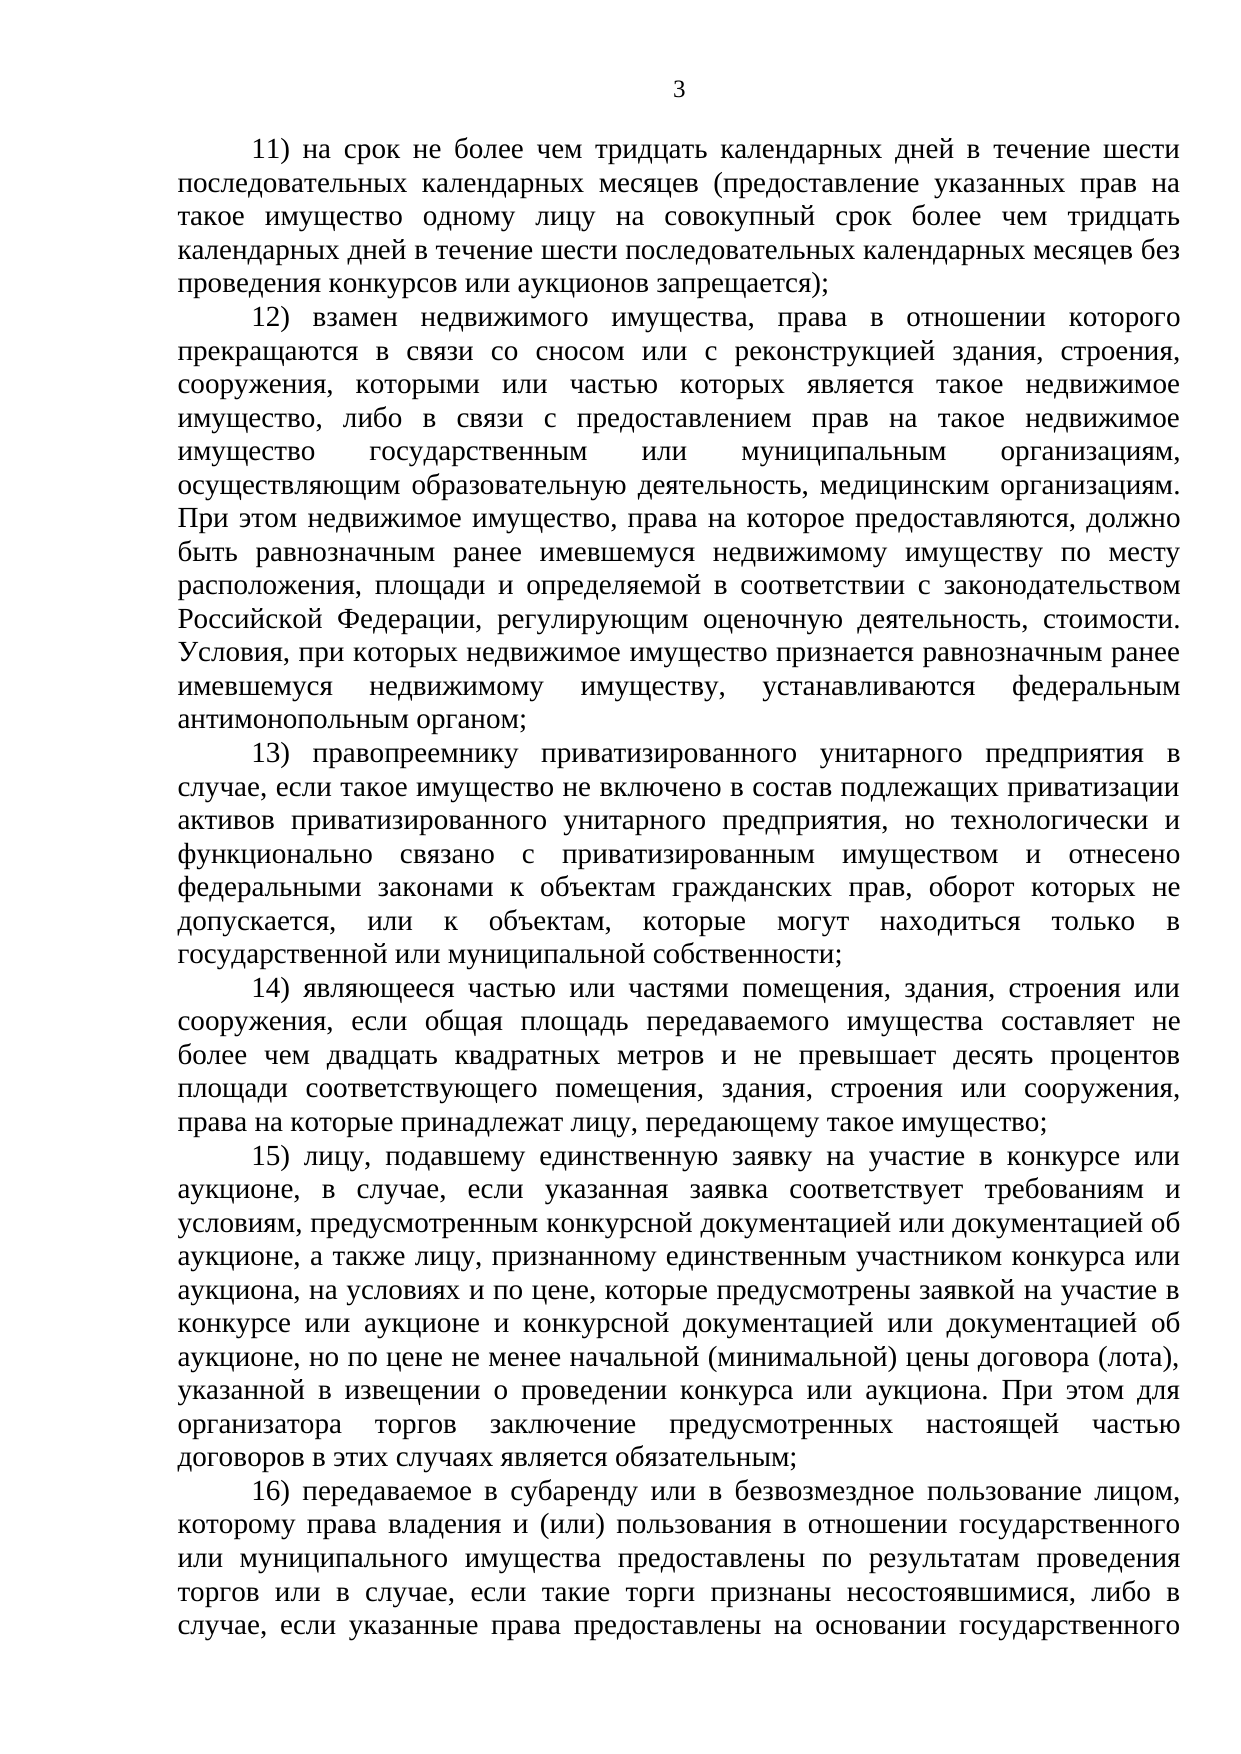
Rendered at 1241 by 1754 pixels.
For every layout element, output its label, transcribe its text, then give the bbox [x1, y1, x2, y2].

text 14) являющееся частью или частями помещения, здания, строения или сооружения, если общая площадь передаваемого имущества составляет не более чем двадцать квадратных метров и не превышает десять процентов площади соответствующего помещения, здания, строения или сооружения, права на которые принадлежат лицу, передающему такое имущество; [177, 970, 1181, 1138]
text 15) лицу, подавшему единственную заявку на участие в конкурсе или аукционе, в случае, если указанная заявка соответствует требованиям и условиям, предусмотренным конкурсной документацией или документацией об аукционе, а также лицу, признанному единственным участником конкурса или аукциона, на условиях и по цене, которые предусмотрены заявкой на участие в конкурсе или аукционе и конкурсной документацией или документацией об аукционе, но по цене не менее начальной (минимальной) цены договора (лота), указанной в извещении о проведении конкурса или аукциона. При этом для организатора торгов заключение предусмотренных настоящей частью договоров в этих случаях является обязательным; [177, 1138, 1181, 1473]
text 12) взамен недвижимого имущества, права в отношении которого прекращаются в связи со сносом или с реконструкцией здания, строения, сооружения, которыми или частью которых является такое недвижимое имущество, либо в связи с предоставлением прав на такое недвижимое имущество государственным или муниципальным организациям, осуществляющим образовательную деятельность, медицинским организациям. При этом недвижимое имущество, права на которое предоставляются, должно быть равнозначным ранее имевшемуся недвижимому имуществу по месту расположения, площади и определяемой в соответствии с законодательством Российской Федерации, регулирующим оценочную деятельность, стоимости. Условия, при которых недвижимое имущество признается равнозначным ранее имевшемуся недвижимому имуществу, устанавливаются федеральным антимонопольным органом; [177, 299, 1181, 735]
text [177, 1473, 1181, 1641]
text 13) правопреемнику приватизированного унитарного предприятия в случае, если такое имущество не включено в состав подлежащих приватизации активов приватизированного унитарного предприятия, но технологически и функционально связано с приватизированным имуществом и отнесено федеральными законами к объектам гражданских прав, оборот которых не допускается, или к объектам, которые могут находиться только в государственной или муниципальной собственности; [177, 735, 1181, 970]
text 11) на срок не более чем тридцать календарных дней в течение шести последовательных календарных месяцев (предоставление указанных прав на такое имущество одному лицу на совокупный срок более чем тридцать календарных дней в течение шести последовательных календарных месяцев без проведения конкурсов или аукционов запрещается); [177, 131, 1181, 299]
